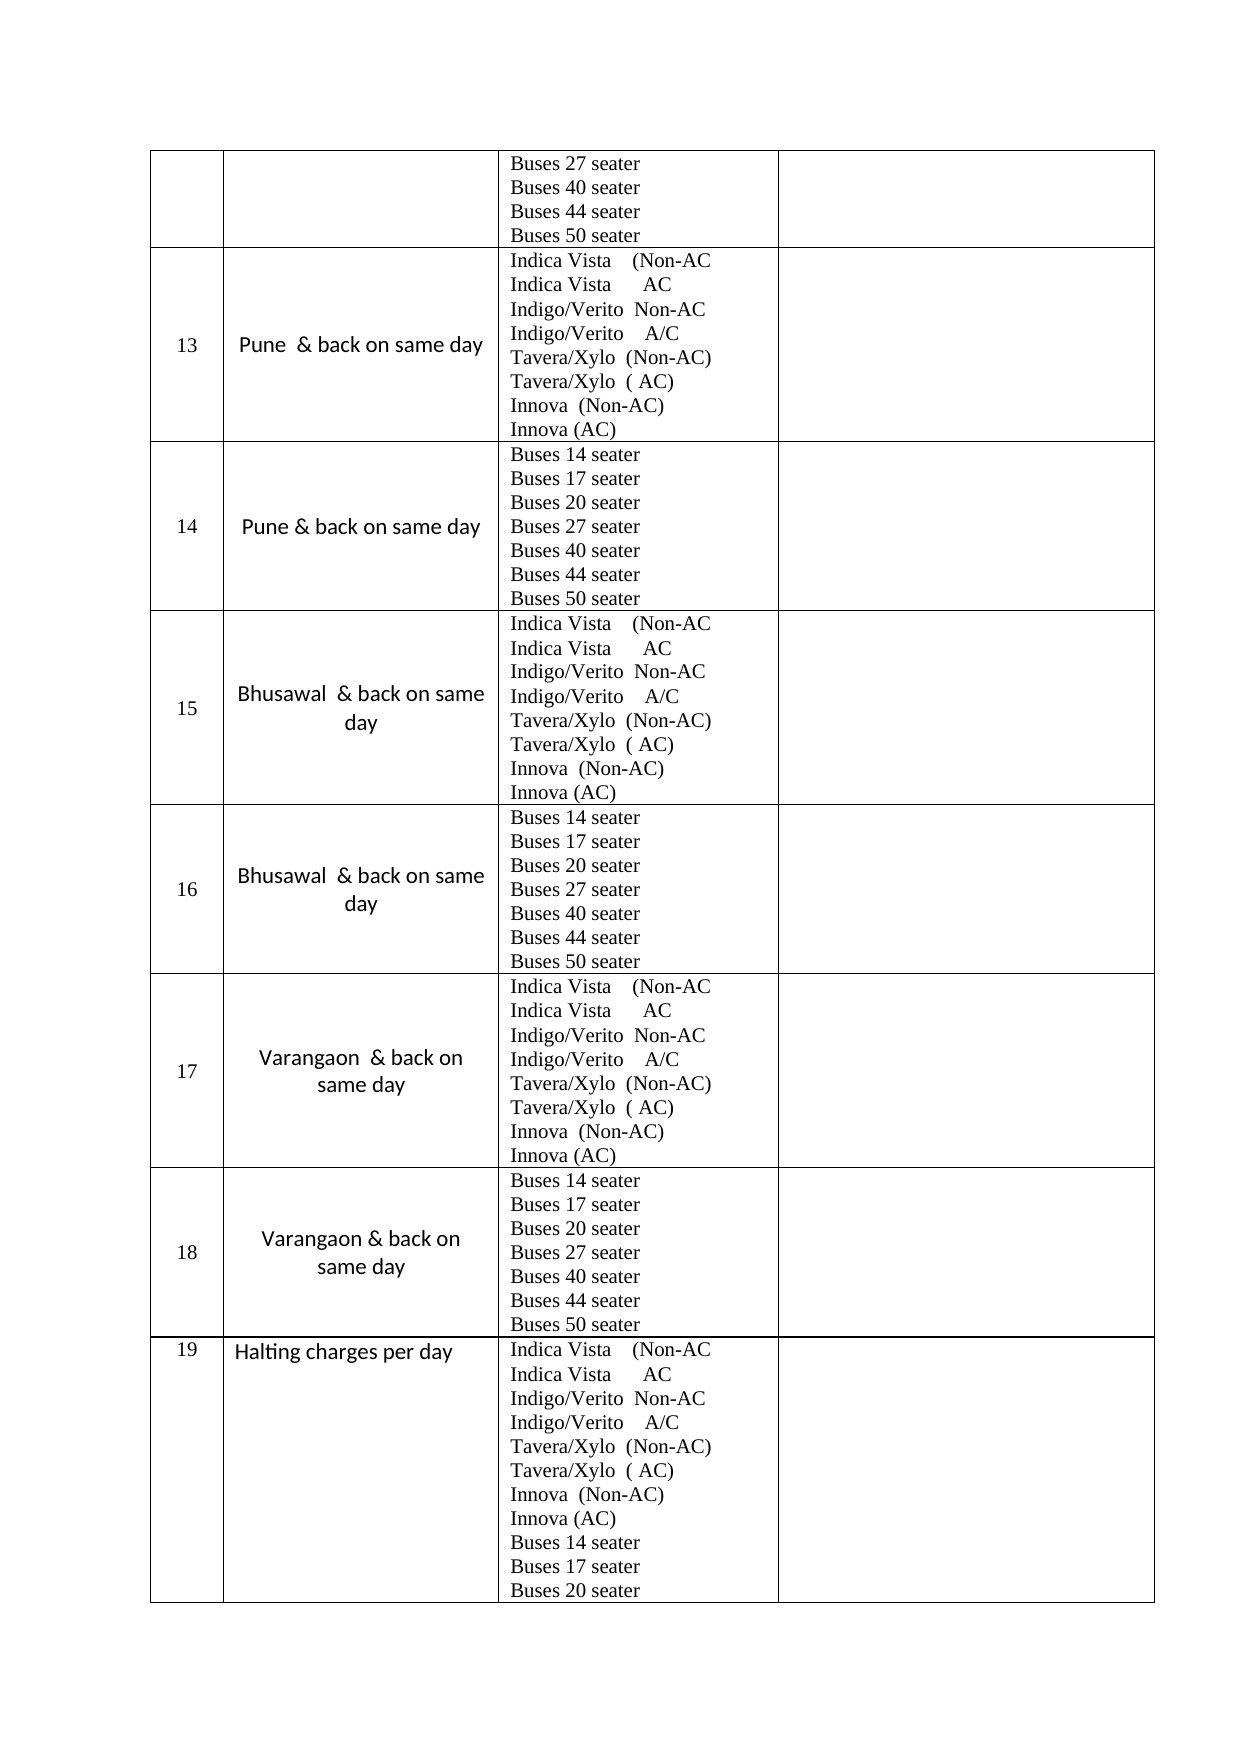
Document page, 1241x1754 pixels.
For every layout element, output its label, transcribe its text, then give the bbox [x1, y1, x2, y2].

table_cell Varangaon & back on same day [224, 1168, 498, 1336]
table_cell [499, 248, 778, 441]
table_cell Bhusawal & back on same day [224, 805, 498, 973]
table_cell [499, 151, 778, 247]
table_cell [499, 1338, 778, 1602]
table_cell [779, 248, 1154, 441]
table_cell [779, 1338, 1154, 1602]
table_cell 12 [151, 151, 223, 247]
table_cell 17 [151, 974, 223, 1167]
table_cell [224, 1338, 498, 1602]
table_cell [779, 1168, 1154, 1336]
table_cell [779, 974, 1154, 1167]
table_cell Bhusawal & back on same day [224, 611, 498, 804]
table_cell [779, 805, 1154, 973]
table_cell 19 [151, 1338, 223, 1602]
table_cell Buses 14 seater Buses 17 seater Buses 20 seater Buses 27 seater Buses 40 seater Buses 44 seater Buses 50 seater [499, 1168, 778, 1336]
table_cell [779, 151, 1154, 247]
table_cell Buses 14 seater Buses 17 seater Buses 20 seater Buses 27 seater Buses 40 seater Buses 44 seater Buses 50 seater [499, 442, 778, 610]
table_cell 13 [151, 248, 223, 441]
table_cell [224, 151, 498, 247]
table_cell 16 [151, 805, 223, 973]
table_cell [779, 442, 1154, 610]
table_cell Pune & back on same day [224, 248, 498, 441]
table_cell 15 [151, 611, 223, 804]
table_cell 14 [151, 442, 223, 610]
table_cell [779, 611, 1154, 804]
table_cell Varangaon & back on same day [224, 974, 498, 1167]
table_cell Buses 14 seater Buses 17 seater Buses 20 seater Buses 27 seater Buses 40 seater Buses 44 seater Buses 50 seater [499, 805, 778, 973]
table_cell 18 [151, 1168, 223, 1336]
table_cell Pune & back on same day [224, 442, 498, 610]
